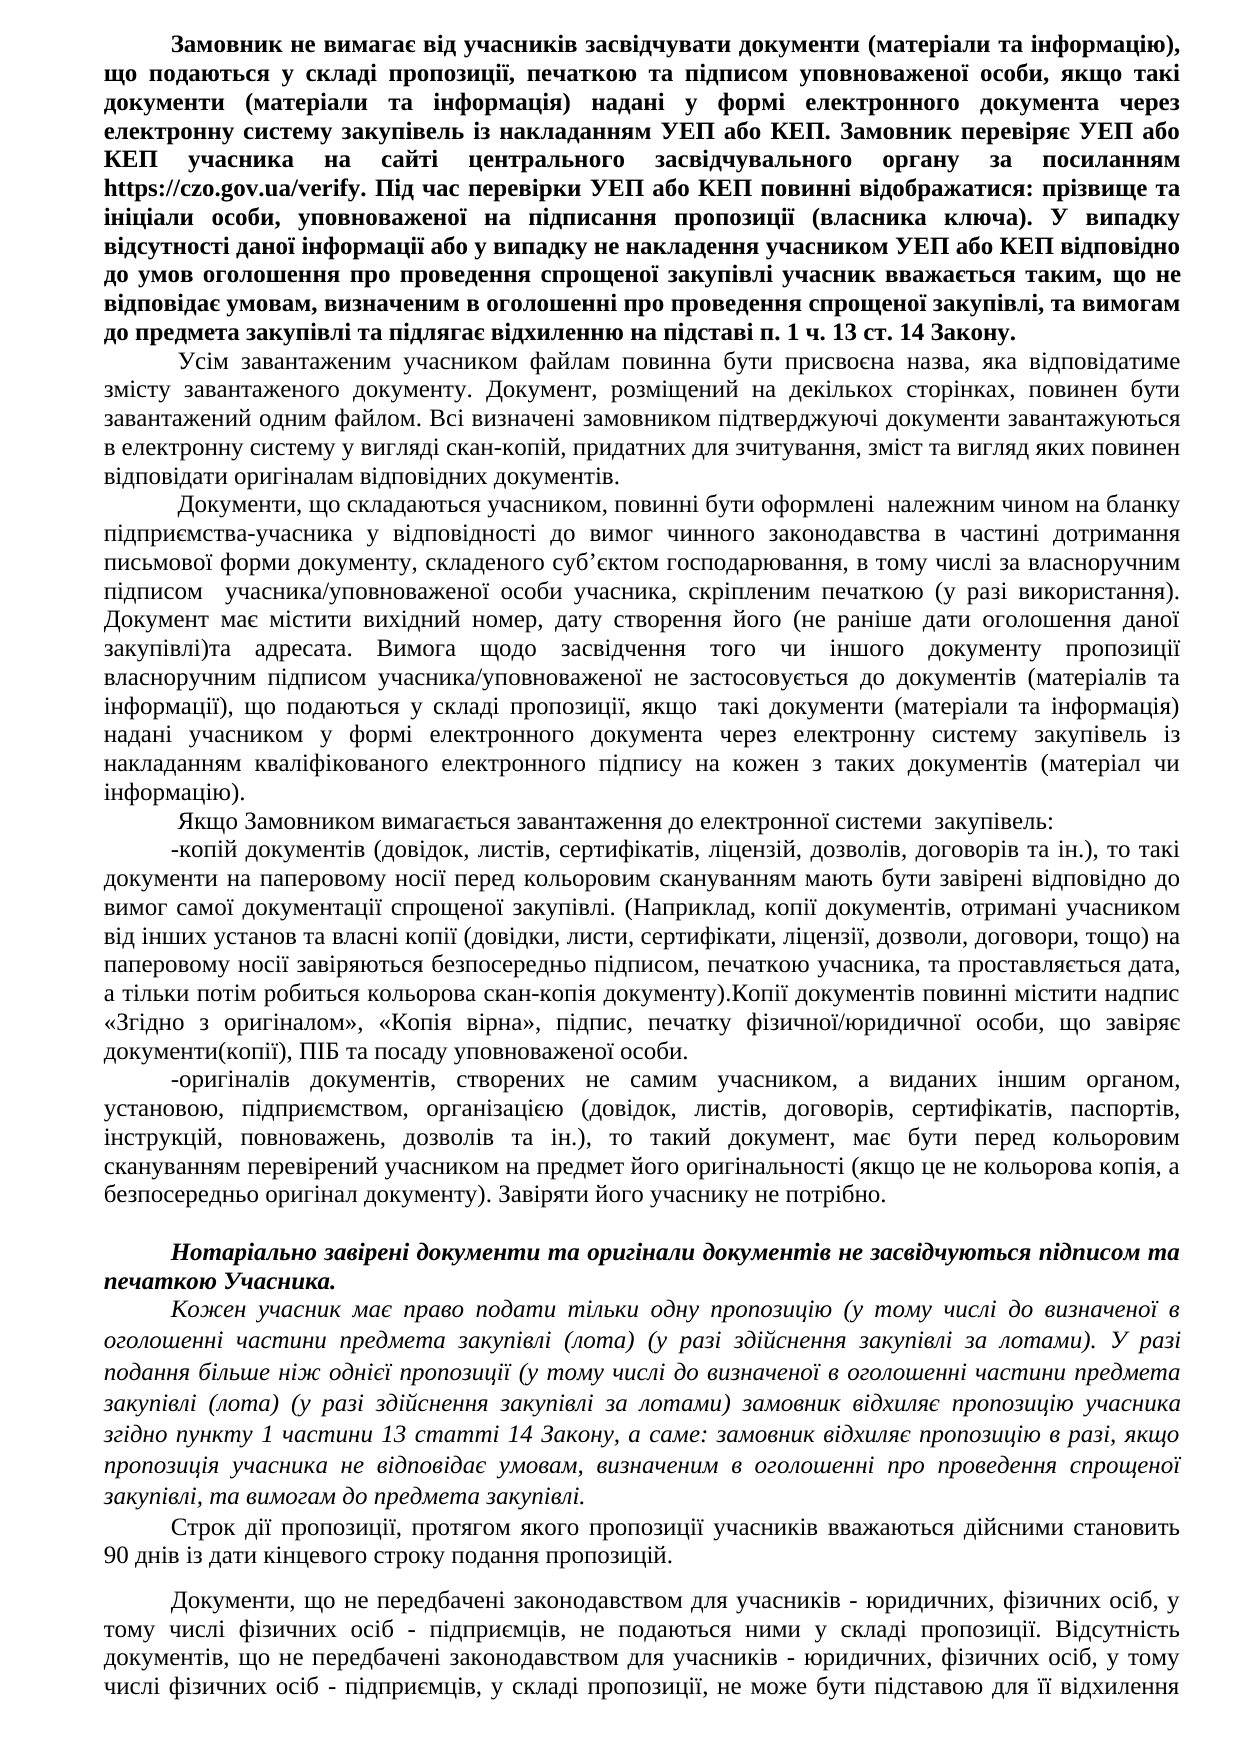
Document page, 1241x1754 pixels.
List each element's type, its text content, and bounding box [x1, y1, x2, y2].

text Кожен учасник має право подати тільки одну пропозицію (у тому числі до визначеної в оголошенні частини предмета закупівлі (лота) (у разі здійснення закупівлі за лотами). У разі подання більше ніж однієї пропозиції (у тому числі до визначеної в оголошенні частини предмета закупівлі (лота) (у разі здійснення закупівлі за лотами) замовник відхиляє пропозицію учасника згідно пункту 1 частини 13 статті 14 Закону, а саме: замовник відхиляє пропозицію в разі, якщо пропозиція учасника не відповідає умовам, визначеним в оголошенні про проведення спрощеної закупівлі, та вимогам до предмета закупівлі. [103, 1294, 1181, 1509]
text Строк дії пропозиції, протягом якого пропозиції учасників вважаються дійсними становить 90 днів із дати кінцевого строку подання пропозицій. [103, 1512, 1181, 1569]
text -оригіналів документів, створених не самим учасником, а виданих іншим органом, установою, підприємством, організацією (довідок, листів, договорів, сертифікатів, паспортів, інструкцій, повноважень, дозволів та ін.), то такий документ, має бути перед кольоровим скануванням перевірений учасником на предмет його оригінальності (якщо це не кольорова копія, а безпосередньо оригінал документу). Завіряти його учаснику не потрібно. [103, 1064, 1181, 1208]
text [103, 1585, 1181, 1700]
text Нотаріально завірені документи та оригінали документів не засвідчуються підписом та печаткою Учасника. [103, 1237, 1181, 1294]
text -копій документів (довідок, листів, сертифікатів, ліцензій, дозволів, договорів та ін.), то такі документи на паперовому носії перед кольоровим скануванням мають бути завірені відповідно до вимог самої документації спрощеної закупівлі. (Наприклад, копії документів, отримані учасником від інших установ та власні копії (довідки, листи, сертифікати, ліцензії, дозволи, договори, тощо) на паперовому носії завіряються безпосередньо підписом, печаткою учасника, та проставляється дата, а тільки потім робиться кольорова скан-копія документу).Копії документів повинні містити надпис «Згідно з оригіналом», «Копія вірна», підпис, печатку фізичної/юридичної особи, що завіряє документи(копії), ПІБ та посаду уповноваженої особи. [103, 834, 1181, 1064]
text Усім завантаженим учасником файлам повинна бути присвоєна назва, яка відповідатиме змісту завантаженого документу. Документ, розміщений на декількох сторінках, повинен бути завантажений одним файлом. Всі визначені замовником підтверджуючі документи завантажуються в електронну систему у вигляді скан-копій, придатних для зчитування, зміст та вигляд яких повинен відповідати оригіналам відповідних документів. [103, 346, 1181, 489]
text Якщо Замовником вимагається завантаження до електронної системи закупівель: [103, 806, 1181, 834]
text Замовник не вимагає від учасників засвідчувати документи (матеріали та інформацію), що подаються у складі пропозиції, печаткою та підписом уповноваженої особи, якщо такі документи (матеріали та інформація) надані у формі електронного документа через електронну систему закупівель із накладанням УЕП або КЕП. Замовник перевіряє УЕП або КЕП учасника на сайті центрального засвідчувального органу за посиланням https://czo.gov.ua/verify. Під час перевірки УЕП або КЕП повинні відображатися: прізвище та ініціали особи, уповноваженої на підписання пропозиції (власника ключа). У випадку відсутності даної інформації або у випадку не накладення учасником УЕП або КЕП відповідно до умов оголошення про проведення спрощеної закупівлі учасник вважається таким, що не відповідає умовам, визначеним в оголошенні про проведення спрощеної закупівлі, та вимогам до предмета закупівлі та підлягає відхиленню на підставі п. 1 ч. 13 ст. 14 Закону. [103, 29, 1181, 346]
text Документи, що складаються учасником, повинні бути оформлені належним чином на бланку підприємства-учасника у відповідності до вимог чинного законодавства в частині дотримання письмової форми документу, складеного суб’єктом господарювання, в тому числі за власноручним підписом учасника/уповноваженої особи учасника, скріпленим печаткою (у разі використання). Документ має містити вихідний номер, дату створення його (не раніше дати оголошення даної закупівлі)та адресата. Вимога щодо засвідчення того чи іншого документу пропозиції власноручним підписом учасника/уповноваженої не застосовується до документів (матеріалів та інформації), що подаються у складі пропозиції, якщо такі документи (матеріали та інформація) надані учасником у формі електронного документа через електронну систему закупівель із накладанням кваліфікованого електронного підпису на кожен з таких документів (матеріал чи інформацію). [103, 489, 1181, 806]
